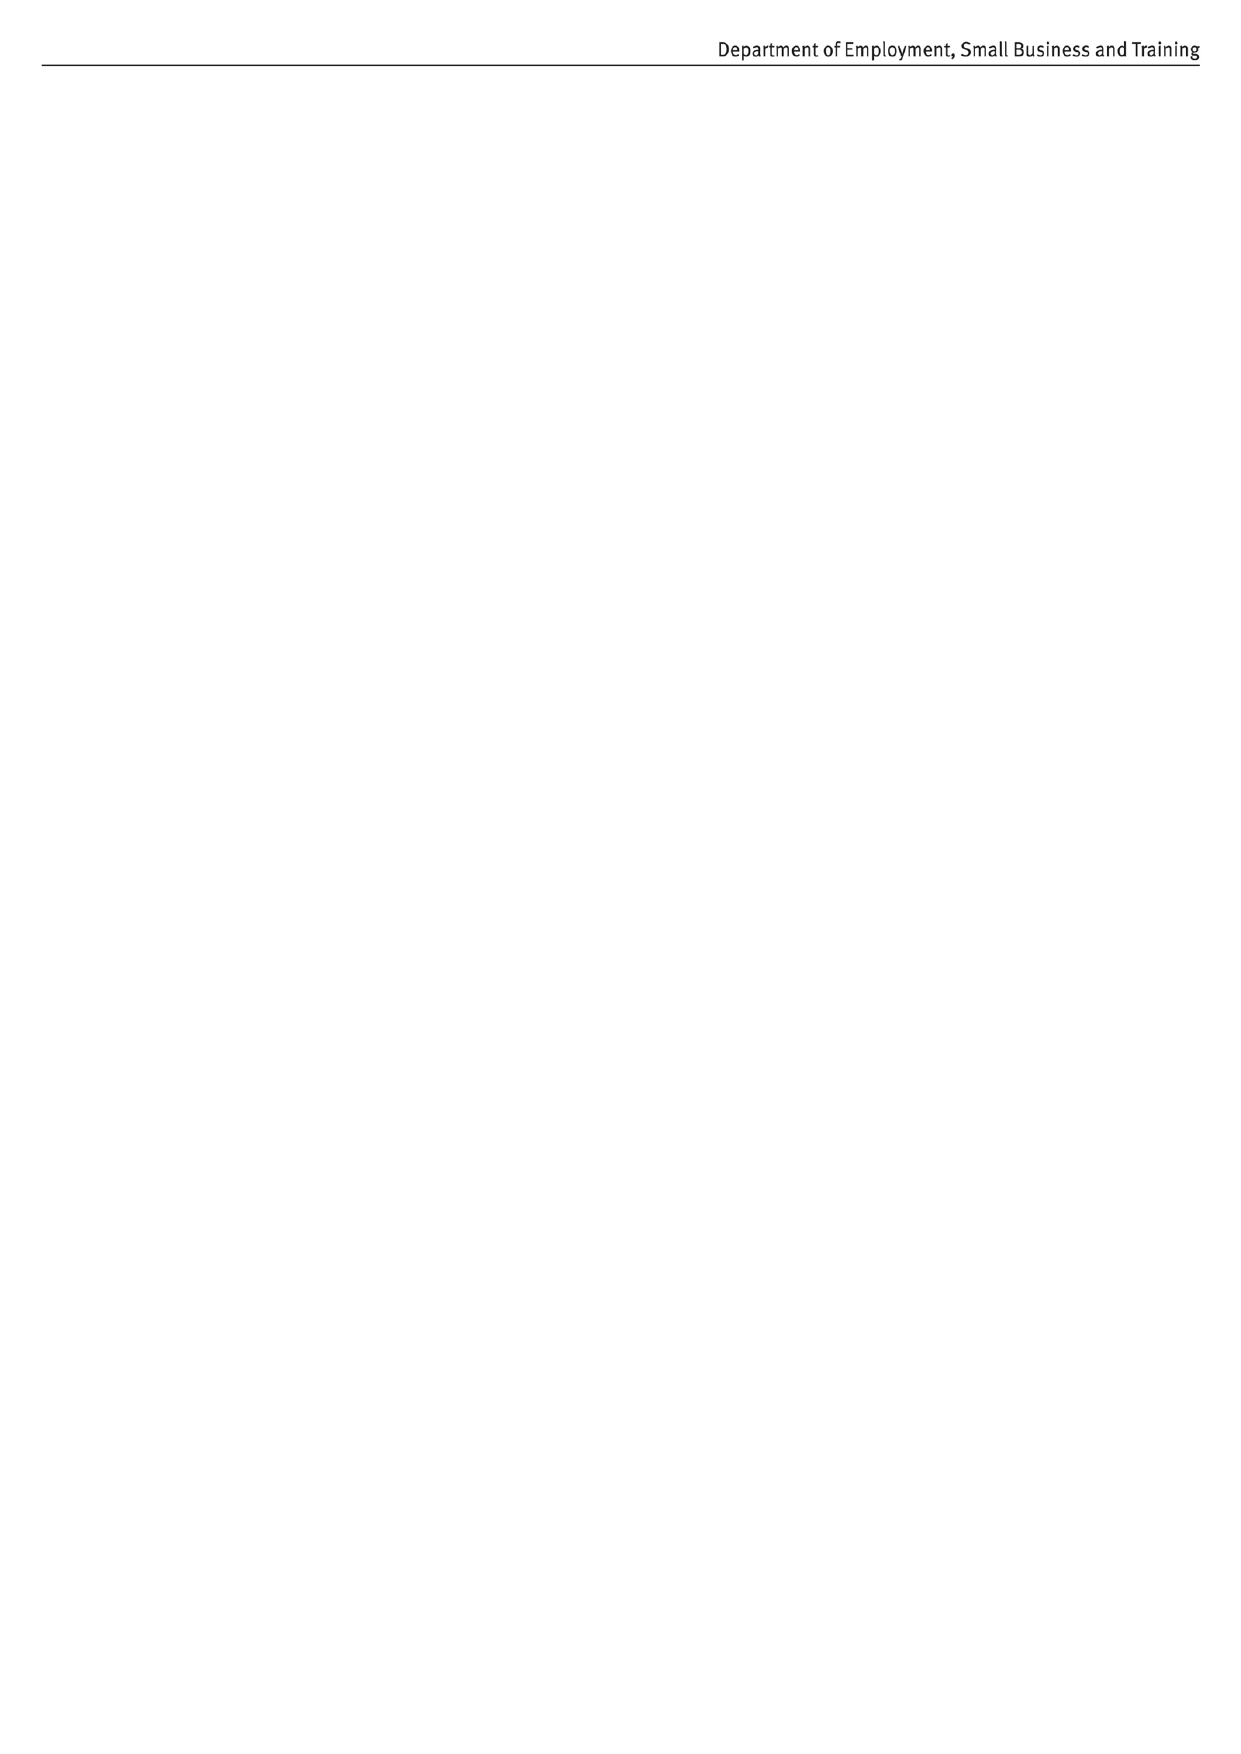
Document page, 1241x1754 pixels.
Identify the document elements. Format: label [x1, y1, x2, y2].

picture [0, 0, 1241, 83]
